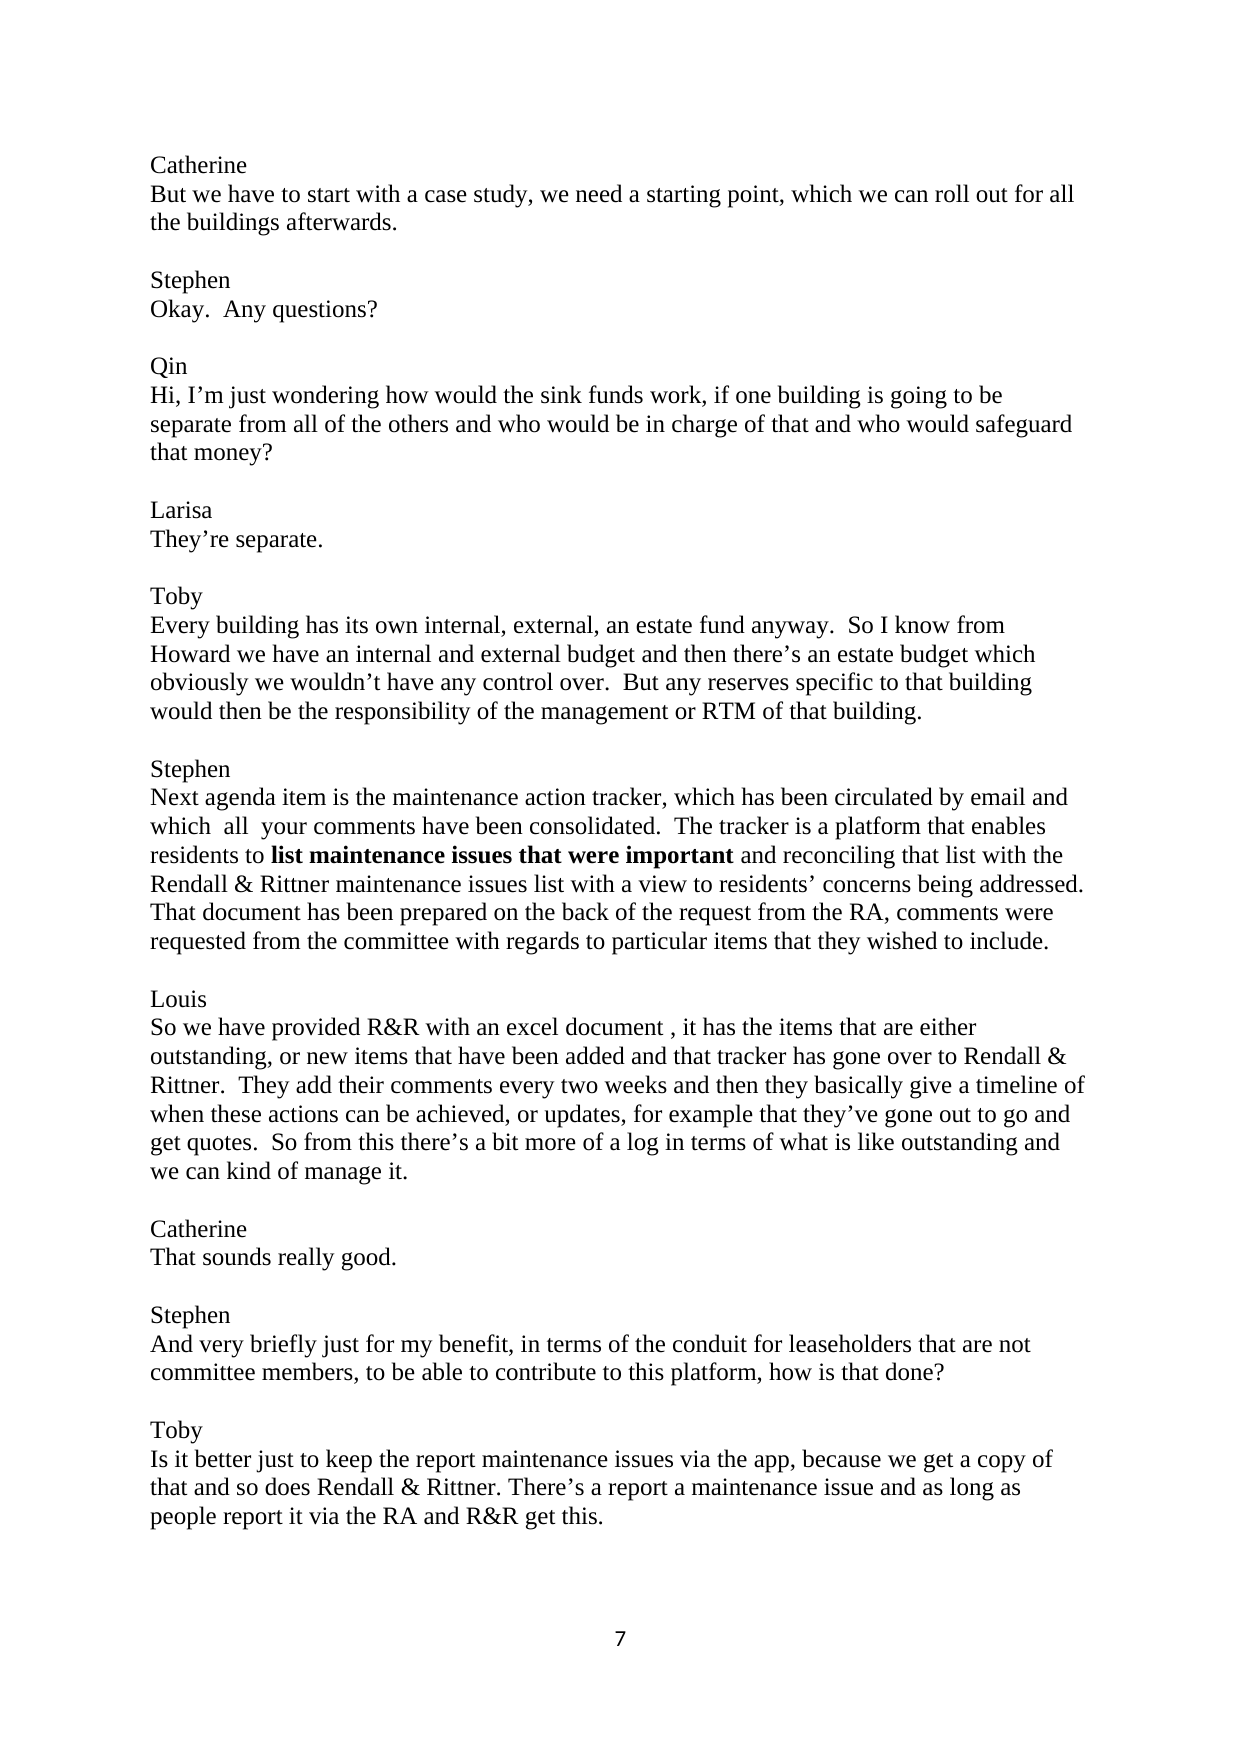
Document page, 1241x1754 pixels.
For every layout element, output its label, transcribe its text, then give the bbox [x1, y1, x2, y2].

text Next agenda item is the maintenance action tracker, which has been circulated by email and which all your comments have been consolidated. The tracker is a platform that enables residents to list maintenance issues that were important and reconciling that list with the Rendall & Rittner maintenance issues list with a view to residents’ concerns being addressed. That document has been prepared on the back of the request from the RA, comments were requested from the committee with regards to particular items that they wished to include. [150, 782, 1090, 955]
text They’re separate. [150, 524, 1090, 552]
text Toby [150, 1415, 1090, 1444]
text So we have provided R&R with an excel document , it has the items that are either outstanding, or new items that have been added and that tracker has gone over to Rendall & Rittner. They add their comments every two weeks and then they basically give a timeline of when these actions can be achieved, or updates, for example that they’ve gone out to go and get quotes. So from this there’s a bit more of a log in terms of what is like outstanding and we can kind of manage it. [150, 1012, 1090, 1185]
text Every building has its own internal, external, an estate fund anyway. So I know from Howard we have an internal and external budget and then there’s an estate budget which obviously we wouldn’t have any control over. But any reserves specific to that building would then be the responsibility of the management or RTM of that building. [150, 610, 1090, 725]
text Okay. Any questions? [150, 294, 1090, 322]
text Louis [150, 984, 1090, 1012]
text Stephen [150, 1300, 1090, 1329]
text Catherine [150, 150, 1090, 179]
text Qin [150, 351, 1090, 380]
text Stephen [150, 754, 1090, 782]
text Catherine [150, 1214, 1090, 1242]
text Hi, I’m just wondering how would the sink funds work, if one building is going to be separate from all of the others and who would be in charge of that and who would safeguard that money? [150, 380, 1090, 466]
text Is it better just to keep the report maintenance issues via the app, because we get a copy of that and so does Rendall & Rittner. There’s a report a maintenance issue and as long as people report it via the RA and R&R get this. [150, 1444, 1090, 1530]
text Stephen [150, 265, 1090, 294]
text Toby [150, 581, 1090, 610]
text But we have to start with a case study, we need a starting point, which we can roll out for all the buildings afterwards. [150, 179, 1090, 236]
text And very briefly just for my benefit, in terms of the conduit for leaseholders that are not committee members, to be able to contribute to this platform, how is that done? [150, 1329, 1090, 1386]
text Larisa [150, 495, 1090, 524]
text That sounds really good. [150, 1242, 1090, 1271]
